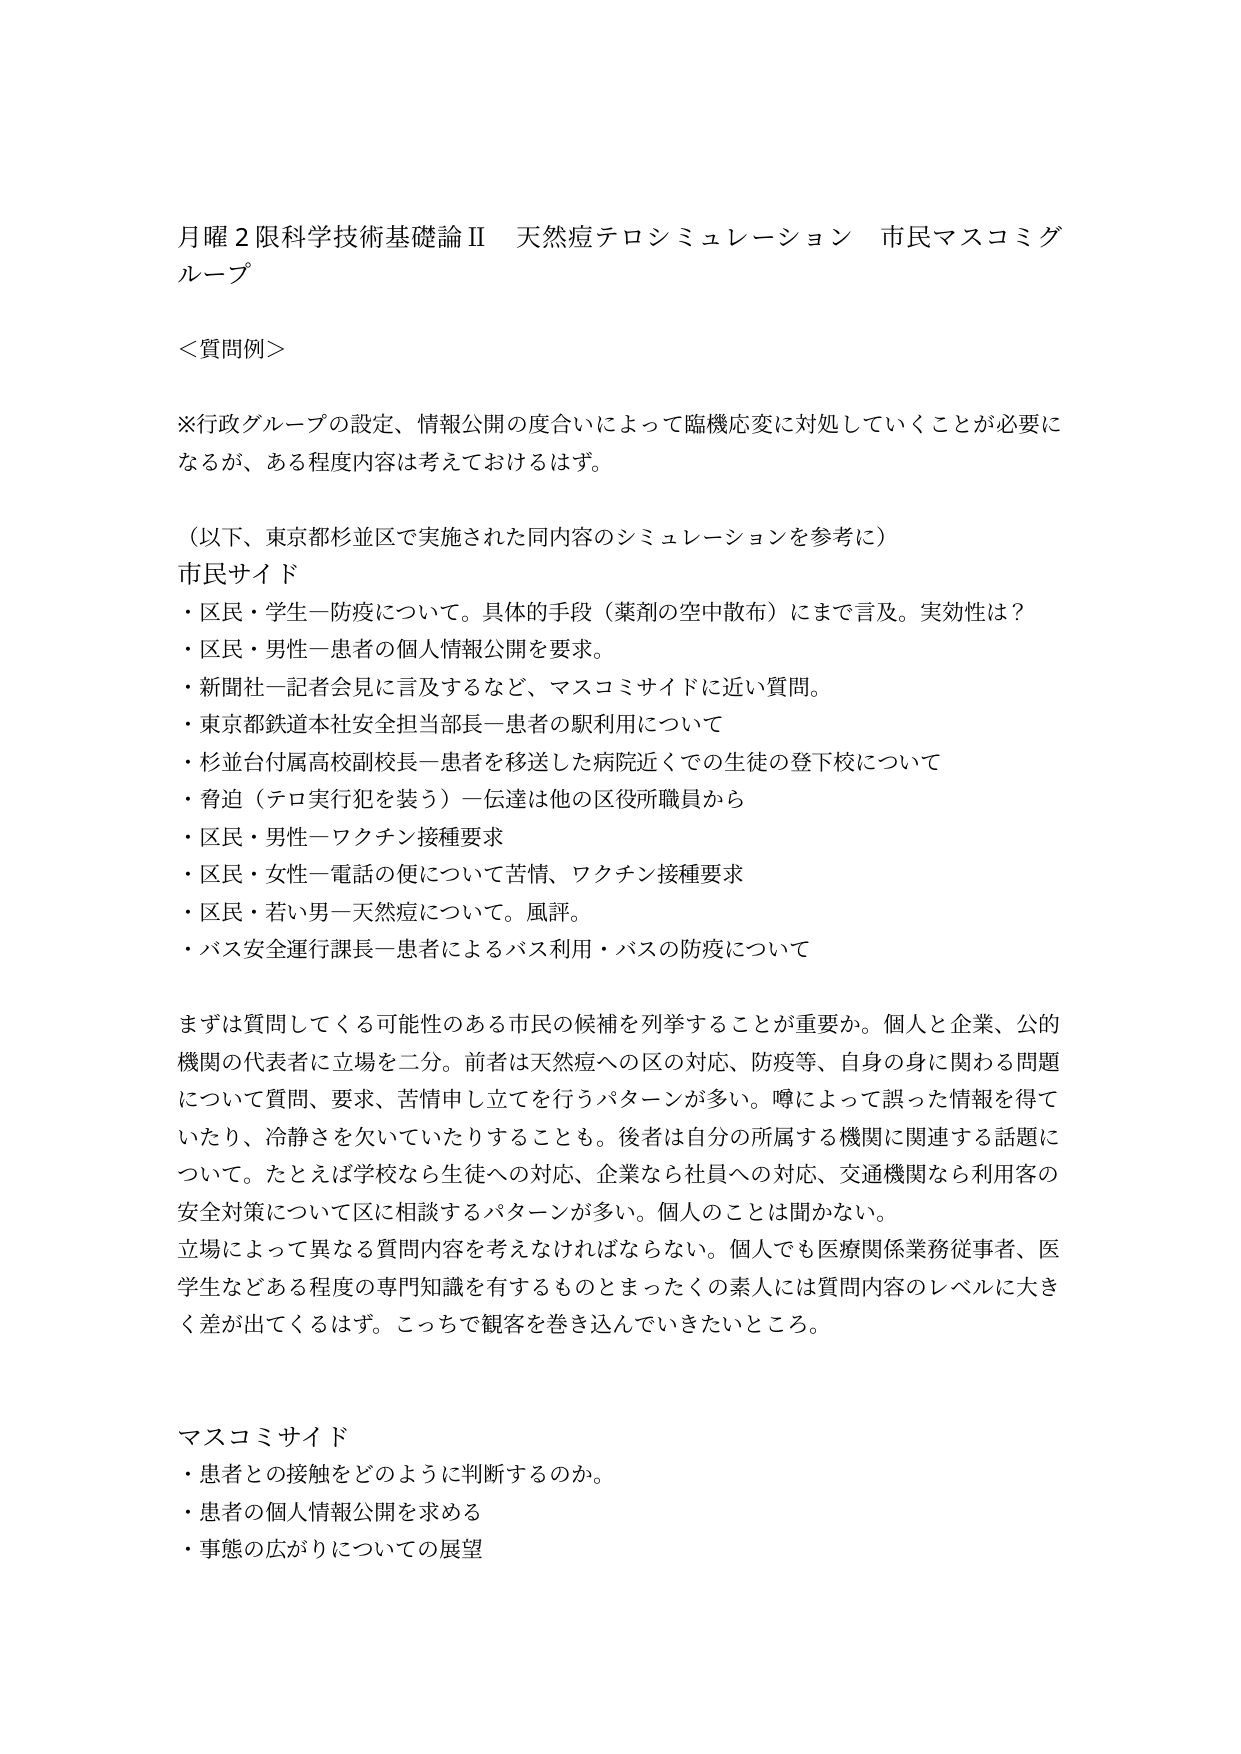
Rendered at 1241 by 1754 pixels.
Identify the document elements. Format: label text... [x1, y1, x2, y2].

text ※行政グループの設定、情報公開の度合いによって臨機応変に対処していくことが必要になるが、ある程度内容は考えておけるはず。 [177, 404, 1063, 479]
text ・区民・女性―電話の便について苦情、ワクチン接種要求 [177, 854, 1063, 892]
text ・杉並台付属高校副校長―患者を移送した病院近くでの生徒の登下校について [177, 742, 1063, 779]
text ・患者の個人情報公開を求める [177, 1492, 1063, 1529]
text ・バス安全運行課長―患者によるバス利用・バスの防疫について [177, 929, 1063, 967]
text ・新聞社―記者会見に言及するなど、マスコミサイドに近い質問。 [177, 667, 1063, 704]
text 立場によって異なる質問内容を考えなければならない。個人でも医療関係業務従事者、医学生などある程度の専門知識を有するものとまったくの素人には質問内容のレベルに大きく差が出てくるはず。こっちで観客を巻き込んでいきたいところ。 [177, 1229, 1063, 1342]
text ・患者との接触をどのように判断するのか。 [177, 1454, 1063, 1492]
text マスコミサイド [177, 1417, 1063, 1454]
text ・区民・男性―患者の個人情報公開を要求。 [177, 629, 1063, 667]
text ・脅迫（テロ実行犯を装う）―伝達は他の区役所職員から [177, 779, 1063, 817]
text ・事態の広がりについての展望 [177, 1529, 1063, 1567]
text ・東京都鉄道本社安全担当部長―患者の駅利用について [177, 704, 1063, 742]
text ・区民・若い男―天然痘について。風評。 [177, 892, 1063, 929]
text （以下、東京都杉並区で実施された同内容のシミュレーションを参考に） [177, 517, 1063, 554]
text ・区民・学生―防疫について。具体的手段（薬剤の空中散布）にまで言及。実効性は？ [177, 592, 1063, 629]
text まずは質問してくる可能性のある市民の候補を列挙することが重要か。個人と企業、公的機関の代表者に立場を二分。前者は天然痘への区の対応、防疫等、自身の身に関わる問題について質問、要求、苦情申し立てを行うパターンが多い。噂によって誤った情報を得ていたり、冷静さを欠いていたりすることも。後者は自分の所属する機関に関連する話題について。たとえば学校なら生徒への対応、企業なら社員への対応、交通機関なら利用客の安全対策について区に相談するパターンが多い。個人のことは聞かない。 [177, 1004, 1063, 1229]
text 月曜2限科学技術基礎論Ⅱ 天然痘テロシミュレーション 市民マスコミグループ [177, 217, 1063, 292]
text ＜質問例＞ [177, 329, 1063, 367]
text 市民サイド [177, 554, 1063, 592]
text ・区民・男性―ワクチン接種要求 [177, 817, 1063, 854]
